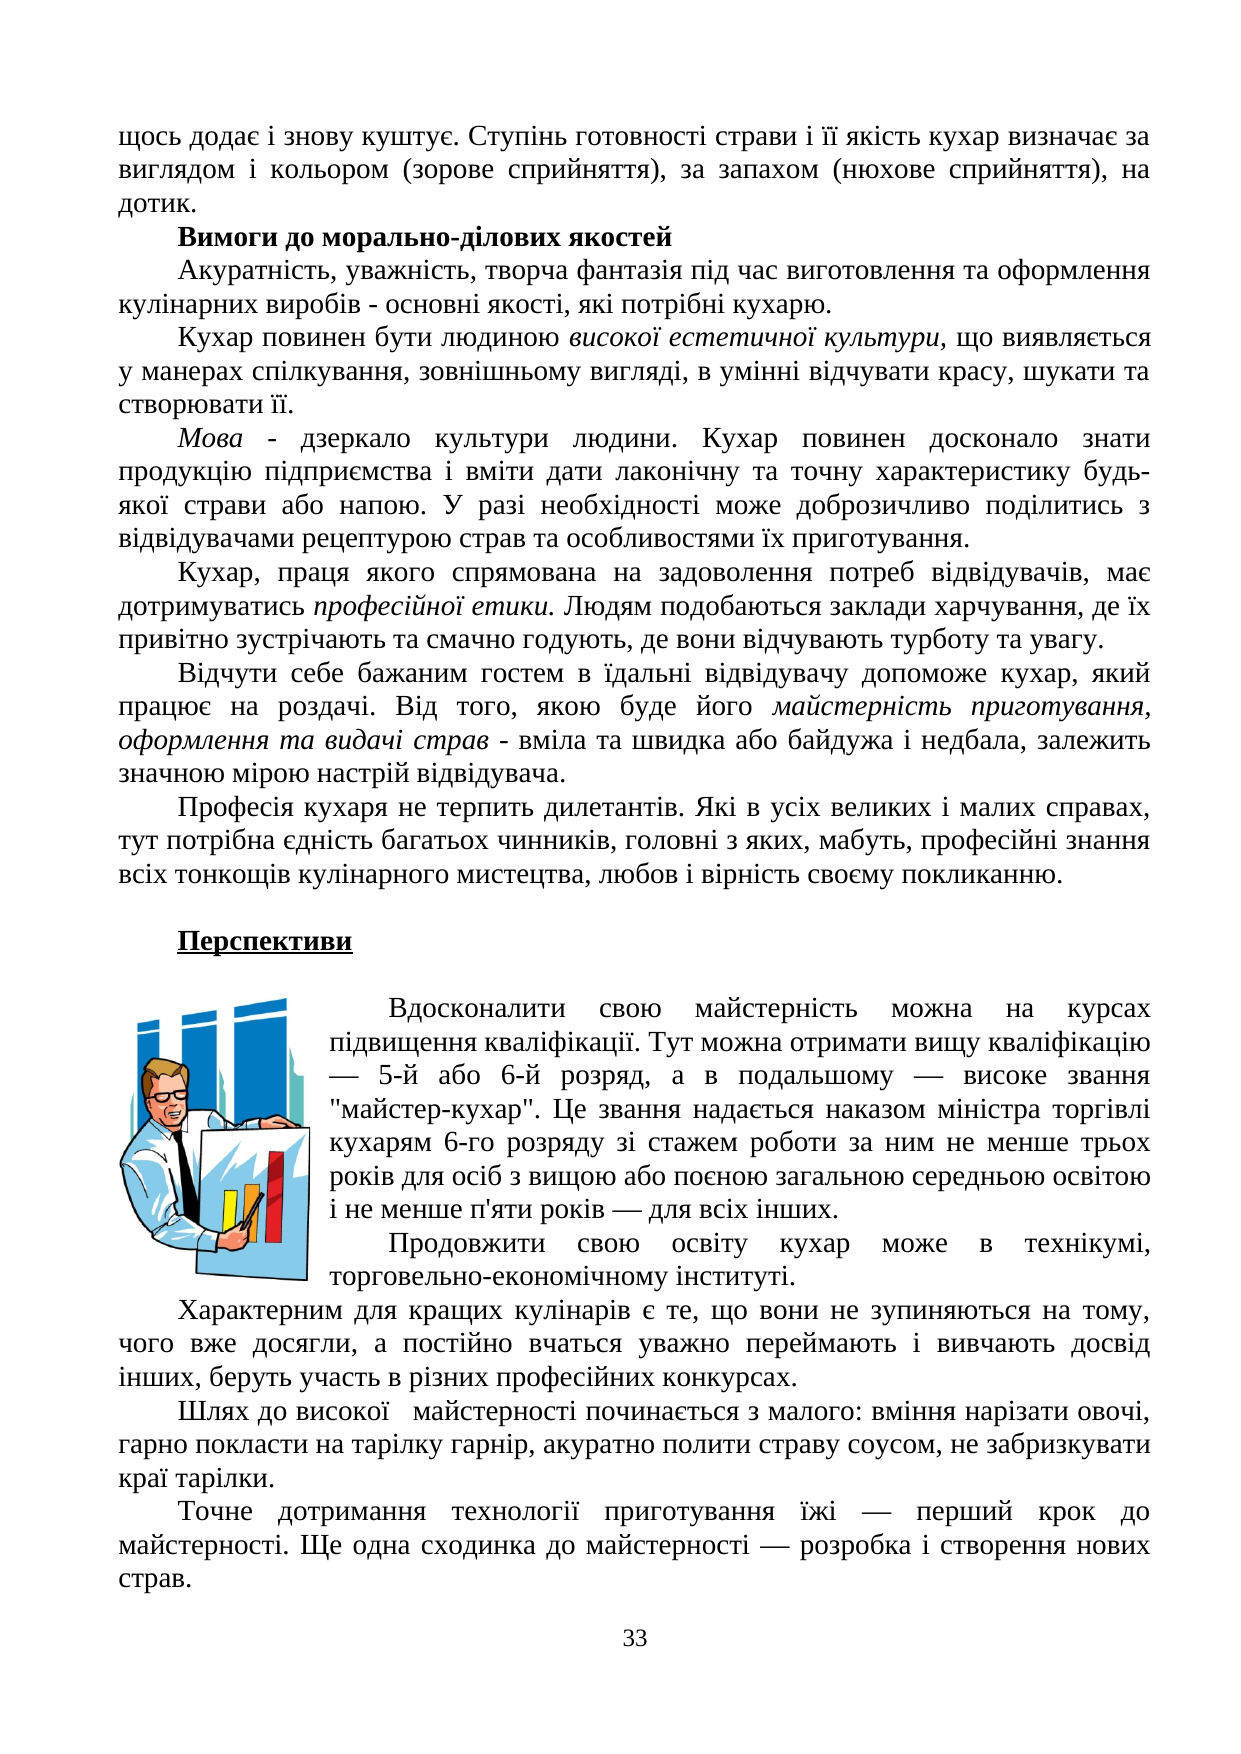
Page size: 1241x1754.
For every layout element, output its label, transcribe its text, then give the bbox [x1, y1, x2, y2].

text Професія кухаря не терпить дилетантів. Які в усіх великих і малих справах, тут потрібна єдність багатьох чинників, головні з яких, мабуть, професійні знання всіх тонкощів кулінарного мистецтва, любов і вірність своєму покликанню. [118, 789, 1152, 889]
text Мова - дзеркало культури людини. Кухар повинен досконало знати продукцію підприємства і вміти дати лаконічну та точну характеристику будь-якої страви або напою. У разі необхідності може доброзичливо поділитись з відвідувачами рецептурою страв та особливостями їх приготування. [118, 420, 1152, 554]
text Продовжити свою освіту кухар може в технікумі, торговельно-економічному інституті. [118, 1225, 1152, 1292]
text Відчути себе бажаним гостем в їдальні відвідувачу допоможе кухар, який працює на роздачі. Від того, якою буде його майстерність приготування, оформлення та видачі страв - вміла та швидка або байдужа і недбала, залежить значною мірою настрій відвідувача. [118, 655, 1152, 789]
picture [119, 998, 311, 1281]
text Перспективи [118, 923, 1152, 957]
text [118, 118, 1152, 219]
text Вдосконалити свою майстерність можна на курсах підвищення кваліфікації. Тут можна отримати вищу кваліфікацію — 5-й або 6-й розряд, а в подальшому — високе звання "майстер-кухар". Це звання надається наказом міністра торгівлі кухарям 6-го розряду зі стажем роботи за ним не менше трьох років для осіб з вищою або поєною загальною середньою освітою і не менше п'яти років — для всіх інших. [118, 990, 1152, 1225]
text Акуратність, уважність, творча фантазія під час виготовлення та оформлення кулінарних виробів - основні якості, які потрібні кухарю. [118, 252, 1152, 319]
text Точне дотримання технології приготування їжі — перший крок до майстерності. Ще одна сходинка до майстерності — розробка і створення нових страв. [118, 1493, 1152, 1594]
text Вимоги до морально-ділових якостей [118, 219, 1152, 252]
text Кухар повинен бути людиною високої естетичної культури, що виявляється у манерах спілкування, зовнішньому вигляді, в умінні відчувати красу, шукати та створювати її. [118, 319, 1152, 420]
text Шлях до високої майстерності починається з малого: вміння нарізати овочі, гарно покласти на тарілку гарнір, акуратно полити страву соусом, не забризкувати краї тарілки. [118, 1393, 1152, 1493]
text Кухар, праця якого спрямована на задоволення потреб відвідувачів, має дотримуватись професійної етики. Людям подобаються заклади харчування, де їх привітно зустрічають та смачно годують, де вони відчувають турботу та увагу. [118, 554, 1152, 655]
text Характерним для кращих кулінарів є те, що вони не зупиняються на тому, чого вже досягли, а постійно вчаться уважно переймають і вивчають досвід інших, беруть участь в різних професійних конкурсах. [118, 1292, 1152, 1393]
